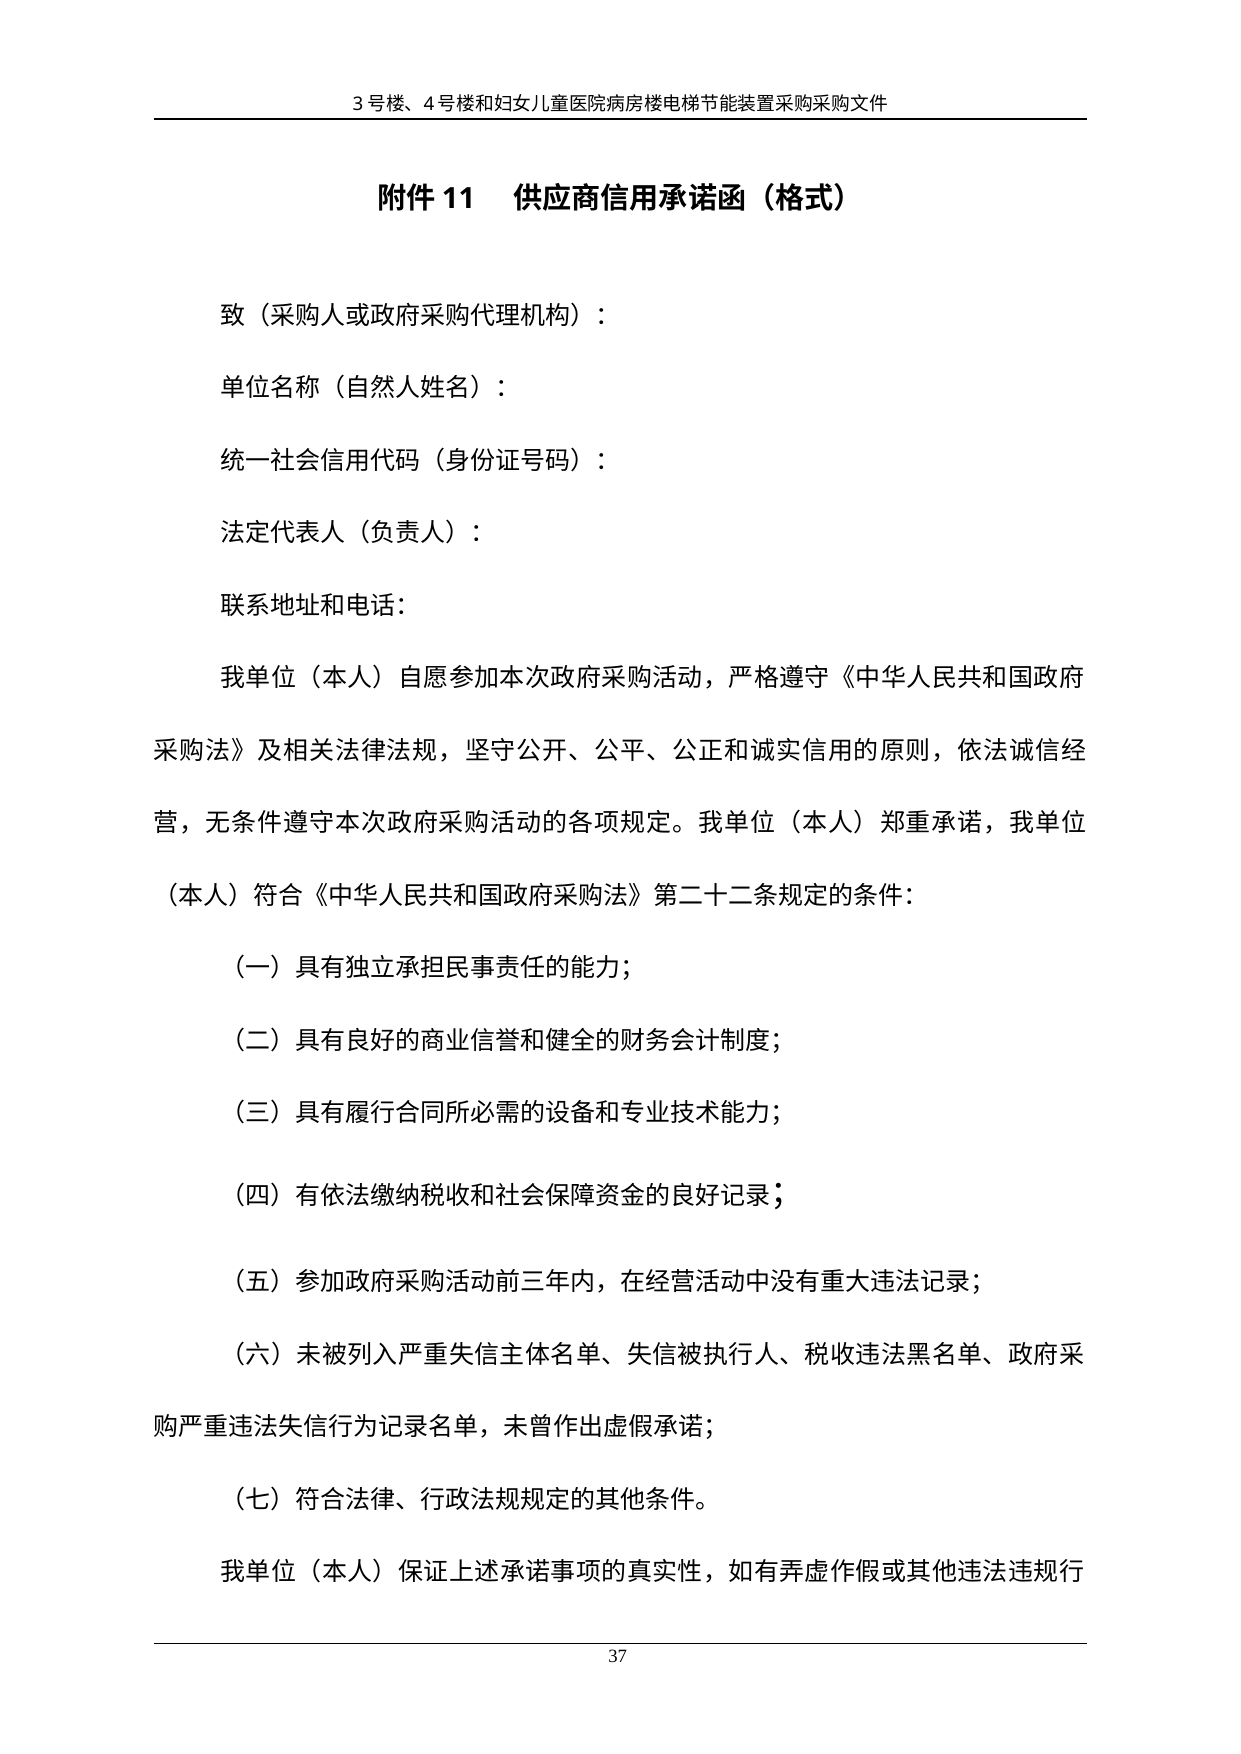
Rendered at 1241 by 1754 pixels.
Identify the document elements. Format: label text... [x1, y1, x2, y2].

text （七）符合法律、行政法规规定的其他条件。 [153, 1479, 1087, 1516]
text 统一社会信用代码（身份证号码）： [153, 440, 1087, 477]
text 联系地址和电话： [153, 585, 1087, 622]
text 单位名称（自然人姓名）： [153, 368, 1087, 404]
text （六）未被列入严重失信主体名单、失信被执行人、税收违法黑名单、政府采购严重违法失信行为记录名单，未曾作出虚假承诺； [153, 1334, 1087, 1443]
text 法定代表人（负责人）： [153, 513, 1087, 549]
text 致（采购人或政府采购代理机构）： [153, 295, 1087, 332]
text （四）有依法缴纳税收和社会保障资金的良好记录； [153, 1165, 1087, 1214]
text （二）具有良好的商业信誉和健全的财务会计制度； [153, 1020, 1087, 1057]
text 我单位（本人）自愿参加本次政府采购活动，严格遵守《中华人民共和国政府采购法》及相关法律法规，坚守公开、公平、公正和诚实信用的原则，依法诚信经营，无条件遵守本次政府采购活动的各项规定。我单位（本人）郑重承诺，我单位（本人）符合《中华人民共和国政府采购法》第二十二条规定的条件： [153, 658, 1087, 912]
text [153, 1552, 1087, 1588]
text 附件11 供应商信用承诺函（格式） [153, 162, 1087, 229]
text （三）具有履行合同所必需的设备和专业技术能力； [153, 1093, 1087, 1129]
text （一）具有独立承担民事责任的能力； [153, 948, 1087, 984]
text （五）参加政府采购活动前三年内，在经营活动中没有重大违法记录； [153, 1262, 1087, 1298]
